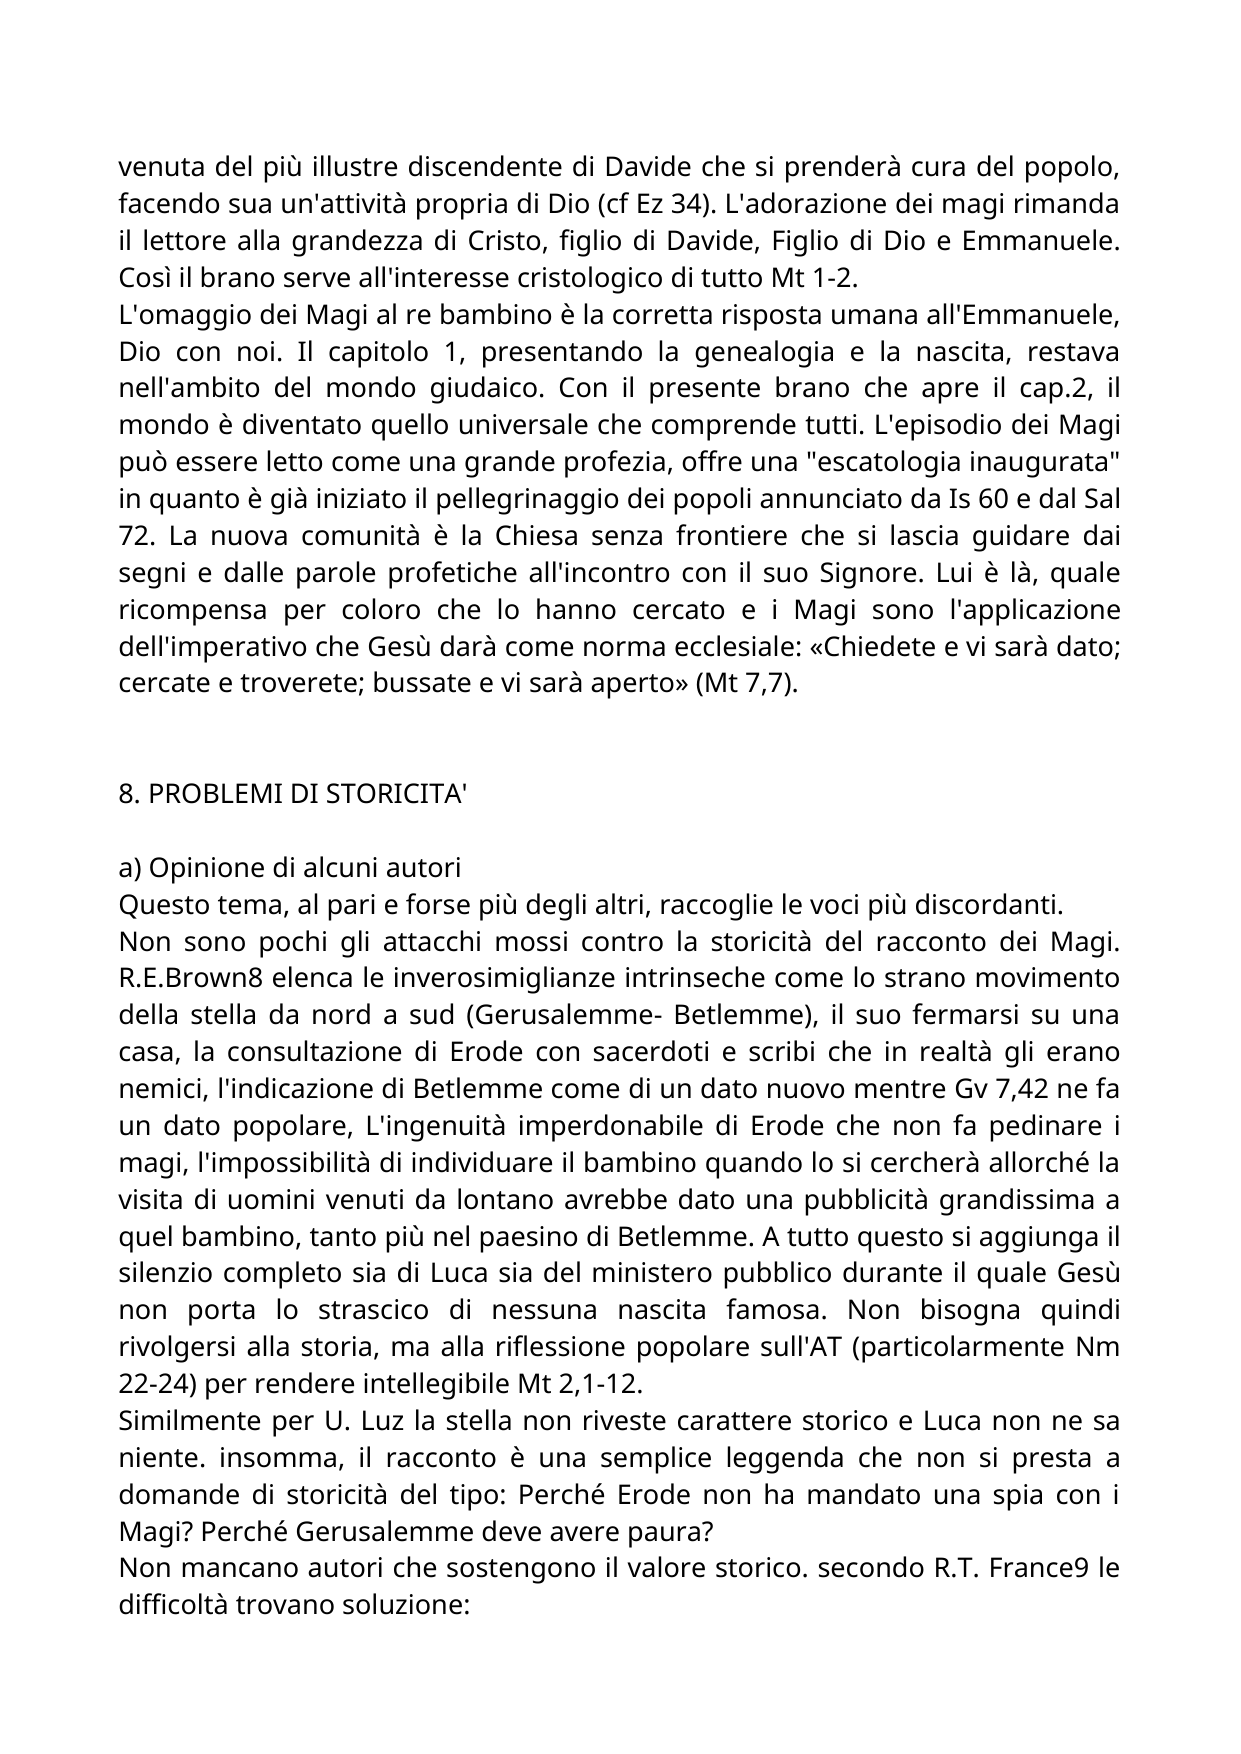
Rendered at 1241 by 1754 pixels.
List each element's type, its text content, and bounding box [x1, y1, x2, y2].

text Questo tema, al pari e forse più degli altri, raccoglie le voci più discordanti. [118, 885, 1122, 922]
text Non sono pochi gli attacchi mossi contro la storicità del racconto dei Magi. R.E.Brown8 elenca le inverosimiglianze intrinseche come lo strano movimento della stella da nord a sud (Gerusalemme- Betlemme), il suo fermarsi su una casa, la consultazione di Erode con sacerdoti e scribi che in realtà gli erano nemici, l'indicazione di Betlemme come di un dato nuovo mentre Gv 7,42 ne fa un dato popolare, L'ingenuità imperdonabile di Erode che non fa pedinare i magi, l'impossibilità di individuare il bambino quando lo si cercherà allorché la visita di uomini venuti da lontano avrebbe dato una pubblicità grandissima a quel bambino, tanto più nel paesino di Betlemme. A tutto questo si aggiunga il silenzio completo sia di Luca sia del ministero pubblico durante il quale Gesù non porta lo strascico di nessuna nascita famosa. Non bisogna quindi rivolgersi alla storia, ma alla riflessione popolare sull'AT (particolarmente Nm 22-24) per rendere intellegibile Mt 2,1-12. [118, 922, 1122, 1401]
text L'omaggio dei Magi al re bambino è la corretta risposta umana all'Emmanuele, Dio con noi. Il capitolo 1, presentando la genealogia e la nascita, restava nell'ambito del mondo giudaico. Con il presente brano che apre il cap.2, il mondo è diventato quello universale che comprende tutti. L'episodio dei Magi può essere letto come una grande profezia, offre una "escatologia inaugurata" in quanto è già iniziato il pellegrinaggio dei popoli annunciato da Is 60 e dal Sal 72. La nuova comunità è la Chiesa senza frontiere che si lascia guidare dai segni e dalle parole profetiche all'incontro con il suo Signore. Lui è là, quale ricompensa per coloro che lo hanno cercato e i Magi sono l'applicazione dell'imperativo che Gesù darà come norma ecclesiale: «Chiedete e vi sarà dato; cercate e troverete; bussate e vi sarà aperto» (Mt 7,7). [118, 295, 1122, 701]
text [118, 148, 1122, 295]
text Non mancano autori che sostengono il valore storico. secondo R.T. France9 le difficoltà trovano soluzione: [118, 1549, 1122, 1623]
text 8. PROBLEMI DI STORICITA' [118, 774, 1122, 811]
text Similmente per U. Luz la stella non riveste carattere storico e Luca non ne sa niente. insomma, il racconto è una semplice leggenda che non si presta a domande di storicità del tipo: Perché Erode non ha mandato una spia con i Magi? Perché Gerusalemme deve avere paura? [118, 1401, 1122, 1549]
text a) Opinione di alcuni autori [118, 848, 1122, 885]
